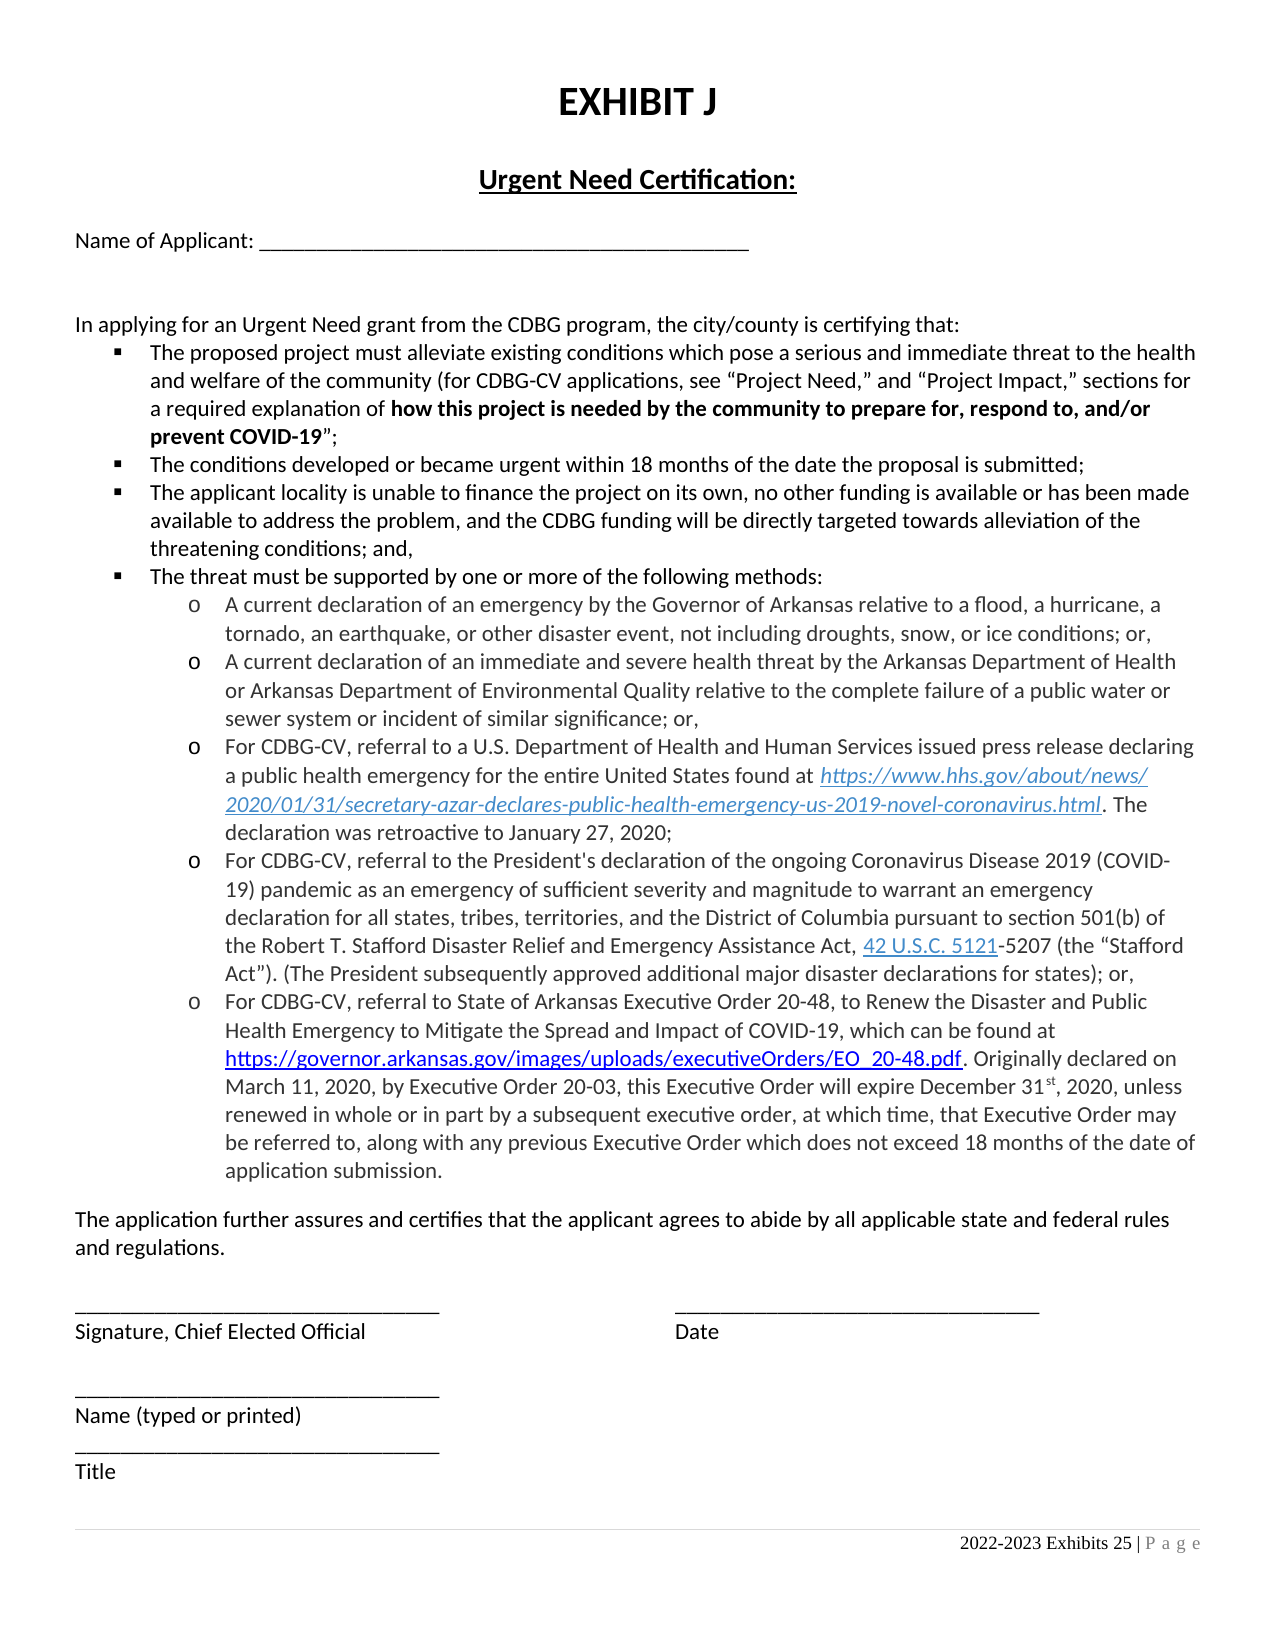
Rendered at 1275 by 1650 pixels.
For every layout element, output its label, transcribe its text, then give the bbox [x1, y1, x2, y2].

text The application further assures and certifies that the applicant agrees to abide by all applicable state and federal rules and regulations. [75, 1205, 1200, 1261]
list The applicant locality is unable to finance the project on its own, no other funding is available or has been made available to address the problem, and the CDBG funding will be directly targeted towards alleviation of the threatening conditions; and, [112, 478, 1200, 562]
text Name of Applicant: ___________________________________________ [75, 226, 1200, 254]
text Signature, Chief Elected Official [75, 1317, 600, 1345]
text Date [675, 1317, 1200, 1345]
text ________________________________ [75, 1289, 600, 1317]
list The conditions developed or became urgent within 18 months of the date the proposal is submitted; [112, 450, 1200, 478]
list For CDBG-CV, referral to a U.S. Department of Health and Human Services issued press release declaring a public health emergency for the entire United States found at https://www.hhs.gov/​about/​news/​2020/​01/​31/​secretary-azar-declares-public-health-emergency-us-2019-novel-coronavirus.html. The declaration was retroactive to January 27, 2020; [187, 732, 1200, 846]
text ________________________________ [75, 1373, 600, 1401]
text ________________________________ [675, 1289, 1200, 1317]
text ________________________________ [75, 1429, 600, 1457]
list A current declaration of an emergency by the Governor of Arkansas relative to a flood, a hurricane, a tornado, an earthquake, or other disaster event, not including droughts, snow, or ice conditions; or, [187, 590, 1200, 647]
text EXHIBIT J [75, 75, 1200, 126]
list The threat must be supported by one or more of the following methods: [112, 562, 1200, 590]
list A current declaration of an immediate and severe health threat by the Arkansas Department of Health or Arkansas Department of Environmental Quality relative to the complete failure of a public water or sewer system or incident of similar significance; or, [187, 647, 1200, 732]
list For CDBG-CV, referral to State of Arkansas Executive Order 20-48, to Renew the Disaster and Public Health Emergency to Mitigate the Spread and Impact of COVID-19, which can be found at https://governor.arkansas.gov/images/uploads/executiveOrders/EO_20-48.pdf. Originally declared on March 11, 2020, by Executive Order 20-03, this Executive Order will expire December 31st, 2020, unless renewed in whole or in part by a subsequent executive order, at which time, that Executive Order may be referred to, along with any previous Executive Order which does not exceed 18 months of the date of application submission. [187, 987, 1200, 1184]
text Name (typed or printed) [75, 1401, 600, 1429]
text Urgent Need Certification: [75, 161, 1200, 226]
text Title [75, 1457, 600, 1485]
list The proposed project must alleviate existing conditions which pose a serious and immediate threat to the health and welfare of the community (for CDBG-CV applications, see “Project Need,” and “Project Impact,” sections for a required explanation of how this project is needed by the community to prepare for, respond to, and/or prevent COVID-19”; [112, 338, 1200, 450]
list For CDBG-CV, referral to the President's declaration of the ongoing Coronavirus Disease 2019 (COVID-19) pandemic as an emergency of sufficient severity and magnitude to warrant an emergency declaration for all states, tribes, territories, and the District of Columbia pursuant to section 501(b) of the Robert T. Stafford Disaster Relief and Emergency Assistance Act, 42 U.S.C. 5121-5207 (the “Stafford Act”). (The President subsequently approved additional major disaster declarations for states); or, [187, 846, 1200, 987]
text In applying for an Urgent Need grant from the CDBG program, the city/county is certifying that: [75, 310, 1200, 338]
